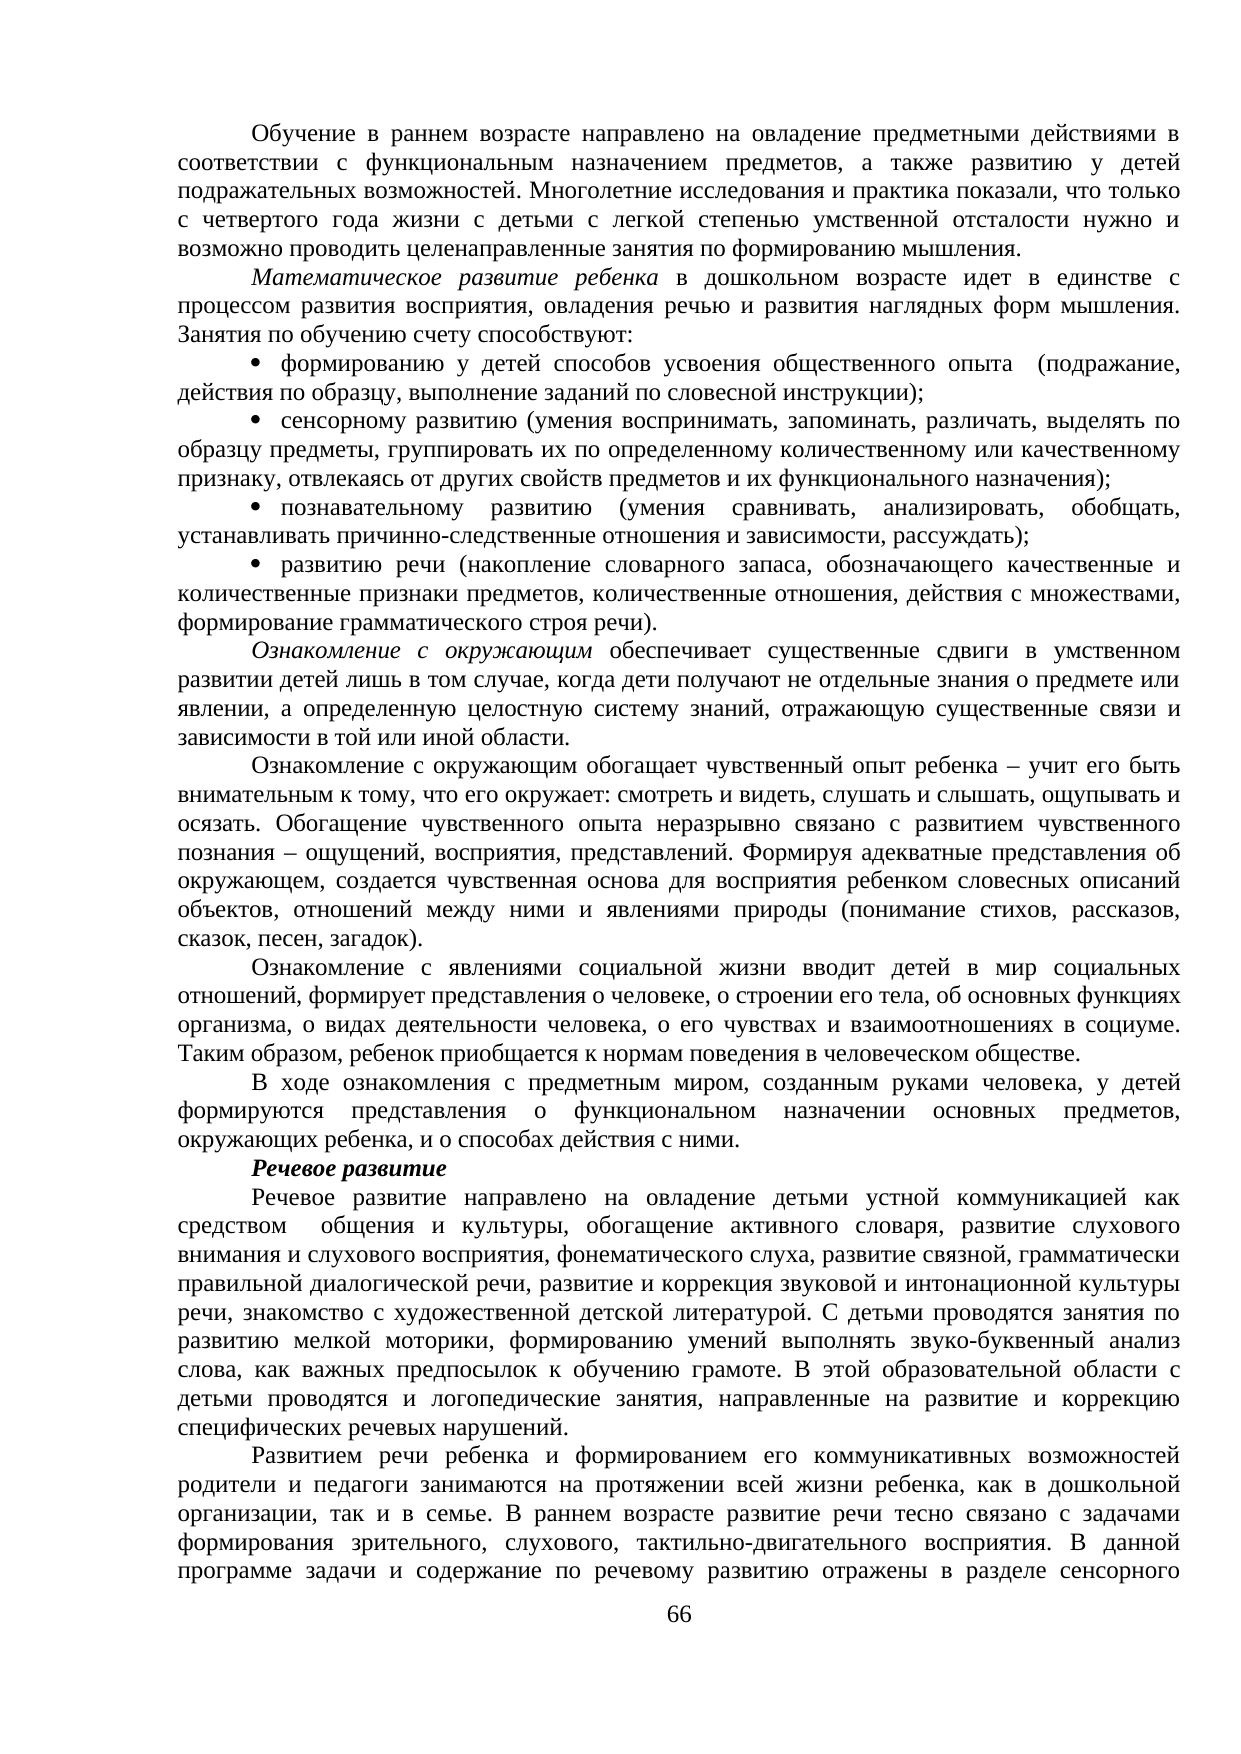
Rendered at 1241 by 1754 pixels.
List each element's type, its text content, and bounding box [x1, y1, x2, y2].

list сенсорному развитию (умения воспринимать, запоминать, различать, выделять по образцу предметы, группировать их по определенному количественному или качественному признаку, отвлекаясь от других свойств предметов и их функционального назначения); [177, 406, 1181, 492]
text Речевое развитие направлено на овладение детьми устной коммуникацией как средством общения и культуры, обогащение активного словаря, развитие слухового внимания и слухового восприятия, фонематического слуха, развитие связной, грамматически правильной диалогической речи, развитие и коррекция звуковой и интонационной культуры речи, знакомство с художественной детской литературой. С детьми проводятся занятия по развитию мелкой моторики, формированию умений выполнять звуко-буквенный анализ слова, как важных предпосылок к обучению грамоте. В этой образовательной области с детьми проводятся и логопедические занятия, направленные на развитие и коррекцию специфических речевых нарушений. [177, 1182, 1181, 1441]
text Ознакомление с окружающим обогащает чувственный опыт ребенка – учит его быть внимательным к тому, что его окружает: смотреть и видеть, слушать и слышать, ощупывать и осязать. Обогащение чувственного опыта неразрывно связано с развитием чувственного познания – ощущений, восприятия, представлений. Формируя адекватные представления об окружающем, создается чувственная основа для восприятия ребенком словесных описаний объектов, отношений между ними и явлениями природы (понимание стихов, рассказов, сказок, песен, загадок). [177, 751, 1181, 952]
text Ознакомление с окружающим обеспечивает существенные сдвиги в умственном развитии детей лишь в том случае, когда дети получают не отдельные знания о предмете или явлении, а определенную целостную систему знаний, отражающую существенные связи и зависимости в той или иной области. [177, 636, 1181, 751]
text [177, 1441, 1181, 1584]
list развитию речи (накопление словарного запаса, обозначающего качественные и количественные признаки предметов, количественные отношения, действия с множествами, формирование грамматического строя речи). [177, 549, 1181, 636]
list познавательному развитию (умения сравнивать, анализировать, обобщать, устанавливать причинно-следственные отношения и зависимости, рассуждать); [177, 492, 1181, 549]
text Речевое развитие [177, 1153, 1181, 1182]
list формированию у детей способов усвоения общественного опыта (подражание, действия по образцу, выполнение заданий по словесной инструкции); [177, 348, 1181, 406]
text В ходе ознакомления с предметным миром, созданным руками человека, у детей формируются представления о функциональном назначении основных предметов, окружающих ребенка, и о способах действия с ними. [177, 1067, 1181, 1153]
text Математическое развитие ребенка в дошкольном возрасте идет в единстве с процессом развития восприятия, овладения речью и развития наглядных форм мышления. Занятия по обучению счету способствуют: [177, 262, 1181, 348]
text Обучение в раннем возрасте направлено на овладение предметными действиями в соответствии с функциональным назначением предметов, а также развитию у детей подражательных возможностей. Многолетние исследования и практика показали, что только с четвертого года жизни с детьми с легкой степенью умственной отсталости нужно и возможно проводить целенаправленные занятия по формированию мышления. [177, 118, 1181, 262]
text Ознакомление с явлениями социальной жизни вводит детей в мир социальных отношений, формирует представления о человеке, о строении его тела, об основных функциях организма, о видах деятельности человека, о его чувствах и взаимоотношениях в социуме. Таким образом, ребенок приобщается к нормам поведения в человеческом обществе. [177, 952, 1181, 1067]
